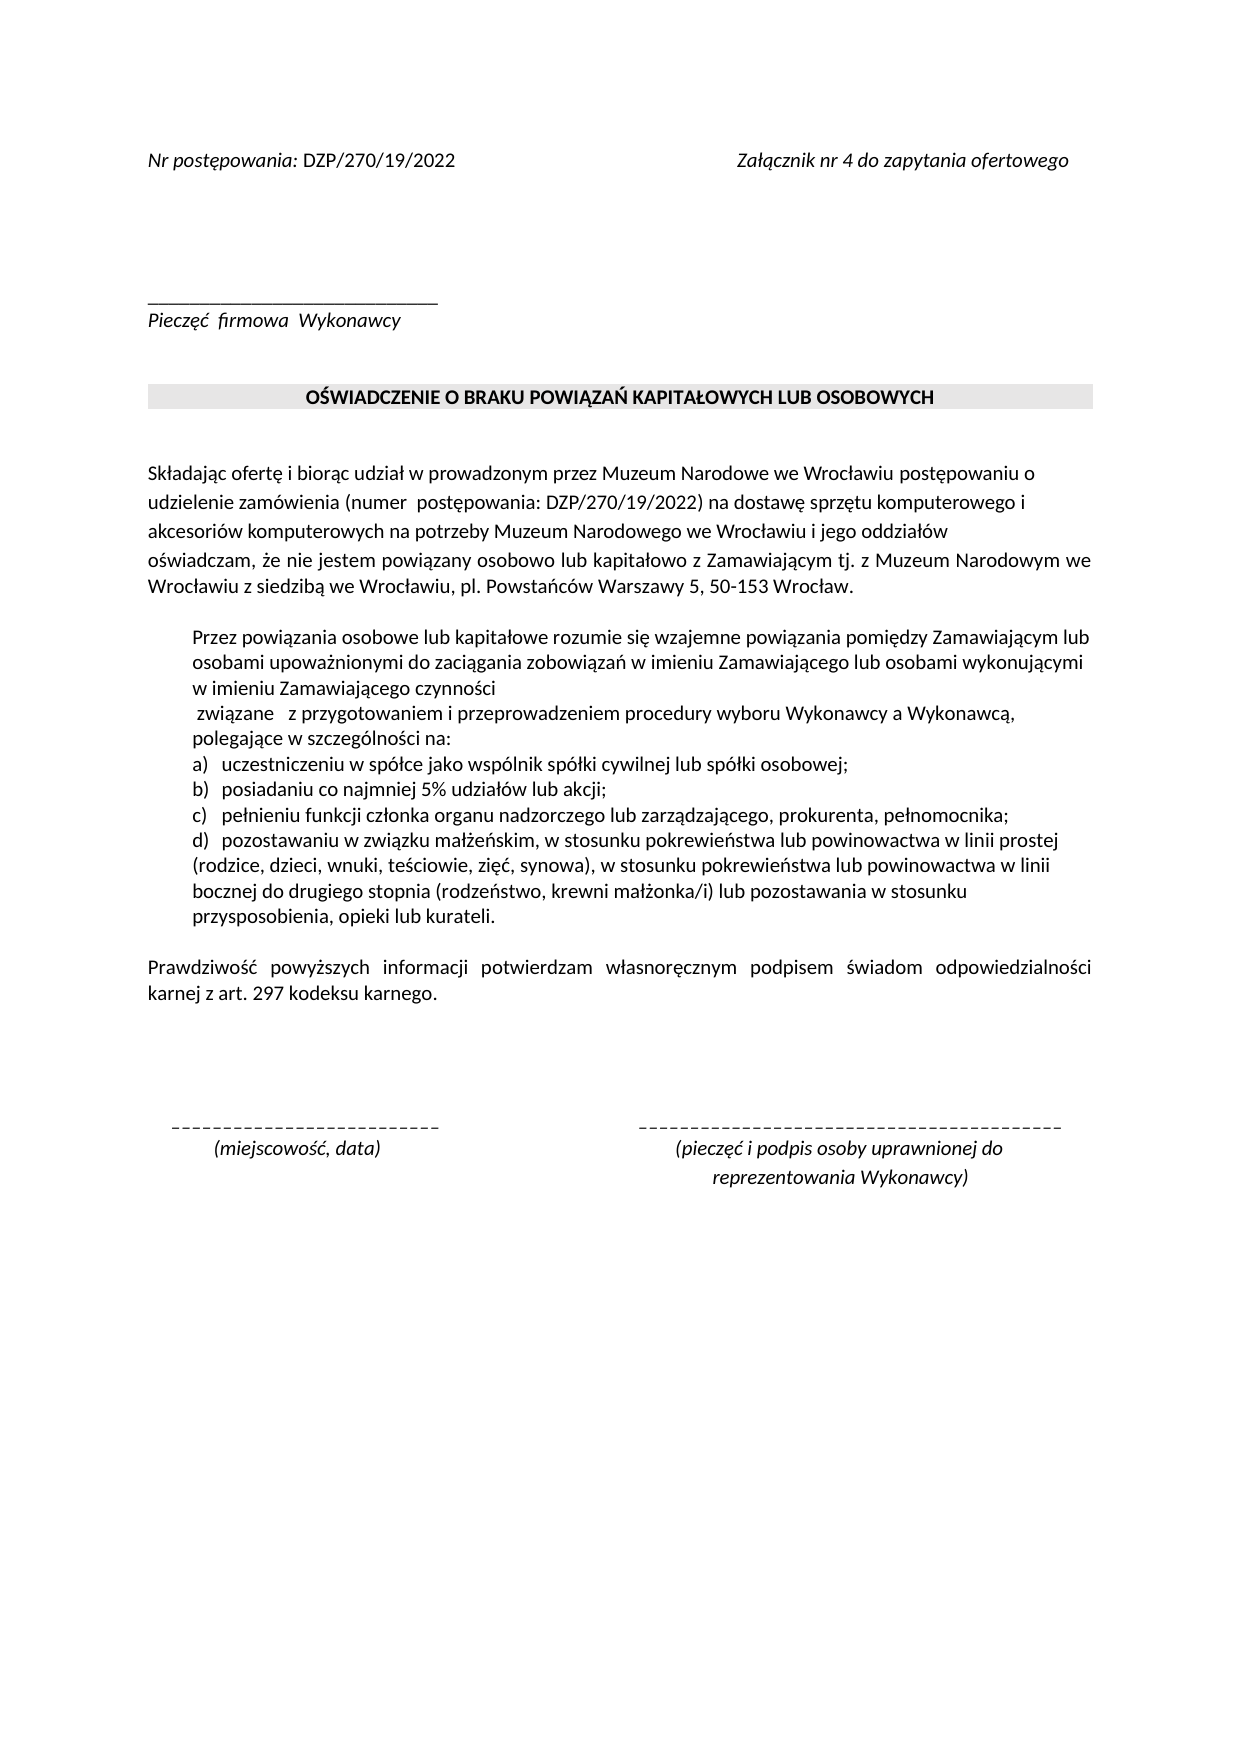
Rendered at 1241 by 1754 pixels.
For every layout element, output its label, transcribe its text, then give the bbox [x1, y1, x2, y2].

text oświadczam, że nie jestem powiązany osobowo lub kapitałowo z Zamawiającym tj. z Muzeum Narodowym we Wrocławiu z siedzibą we Wrocławiu, pl. Powstańców Warszawy 5, 50-153 Wrocław. [148, 548, 1093, 598]
text a) uczestniczeniu w spółce jako wspólnik spółki cywilnej lub spółki osobowej; [192, 751, 1093, 776]
text reprezentowania Wykonawcy) [148, 1164, 1093, 1190]
text Nr postępowania: DZP/270/19/2022 Załącznik nr 4 do zapytania ofertowego [148, 148, 1093, 173]
text b) posiadaniu co najmniej 5% udziałów lub akcji; [192, 776, 1093, 802]
text Pieczęć firmowa Wykonawcy [148, 308, 1093, 333]
text d) pozostawaniu w związku małżeńskim, w stosunku pokrewieństwa lub powinowactwa w linii prostej (rodzice, dzieci, wnuki, teściowie, zięć, synowa), w stosunku pokrewieństwa lub powinowactwa w linii bocznej do drugiego stopnia (rodzeństwo, krewni małżonka/i) lub pozostawania w stosunku przysposobienia, opieki lub kurateli. [192, 827, 1093, 929]
text Prawdziwość powyższych informacji potwierdzam własnoręcznym podpisem świadom odpowiedzialności karnej z art. 297 kodeksu karnego. [148, 954, 1093, 1005]
text c) pełnieniu funkcji członka organu nadzorczego lub zarządzającego, prokurenta, pełnomocnika; [192, 802, 1093, 827]
text ____________________________ [148, 282, 1093, 308]
text Przez powiązania osobowe lub kapitałowe rozumie się wzajemne powiązania pomiędzy Zamawiającym lub osobami upoważnionymi do zaciągania zobowiązań w imieniu Zamawiającego lub osobami wykonującymi w imieniu Zamawiającego czynności [192, 624, 1093, 700]
text Składając ofertę i biorąc udział w prowadzonym przez Muzeum Narodowe we Wrocławiu postępowaniu o udzielenie zamówienia (numer postępowania: DZP/270/19/2022) na dostawę sprzętu komputerowego i akcesoriów komputerowych na potrzeby Muzeum Narodowego we Wrocławiu i jego oddziałów [148, 460, 1093, 544]
text związane z przygotowaniem i przeprowadzeniem procedury wyboru Wykonawcy a Wykonawcą, polegające w szczególności na: [192, 700, 1093, 751]
text __________________________ _________________________________________ [148, 1106, 1093, 1131]
text (miejscowość, data) (pieczęć i podpis osoby uprawnionej do [148, 1135, 1093, 1161]
text OŚWIADCZENIE O BRAKU POWIĄZAŃ KAPITAŁOWYCH LUB OSOBOWYCH [148, 384, 1093, 409]
